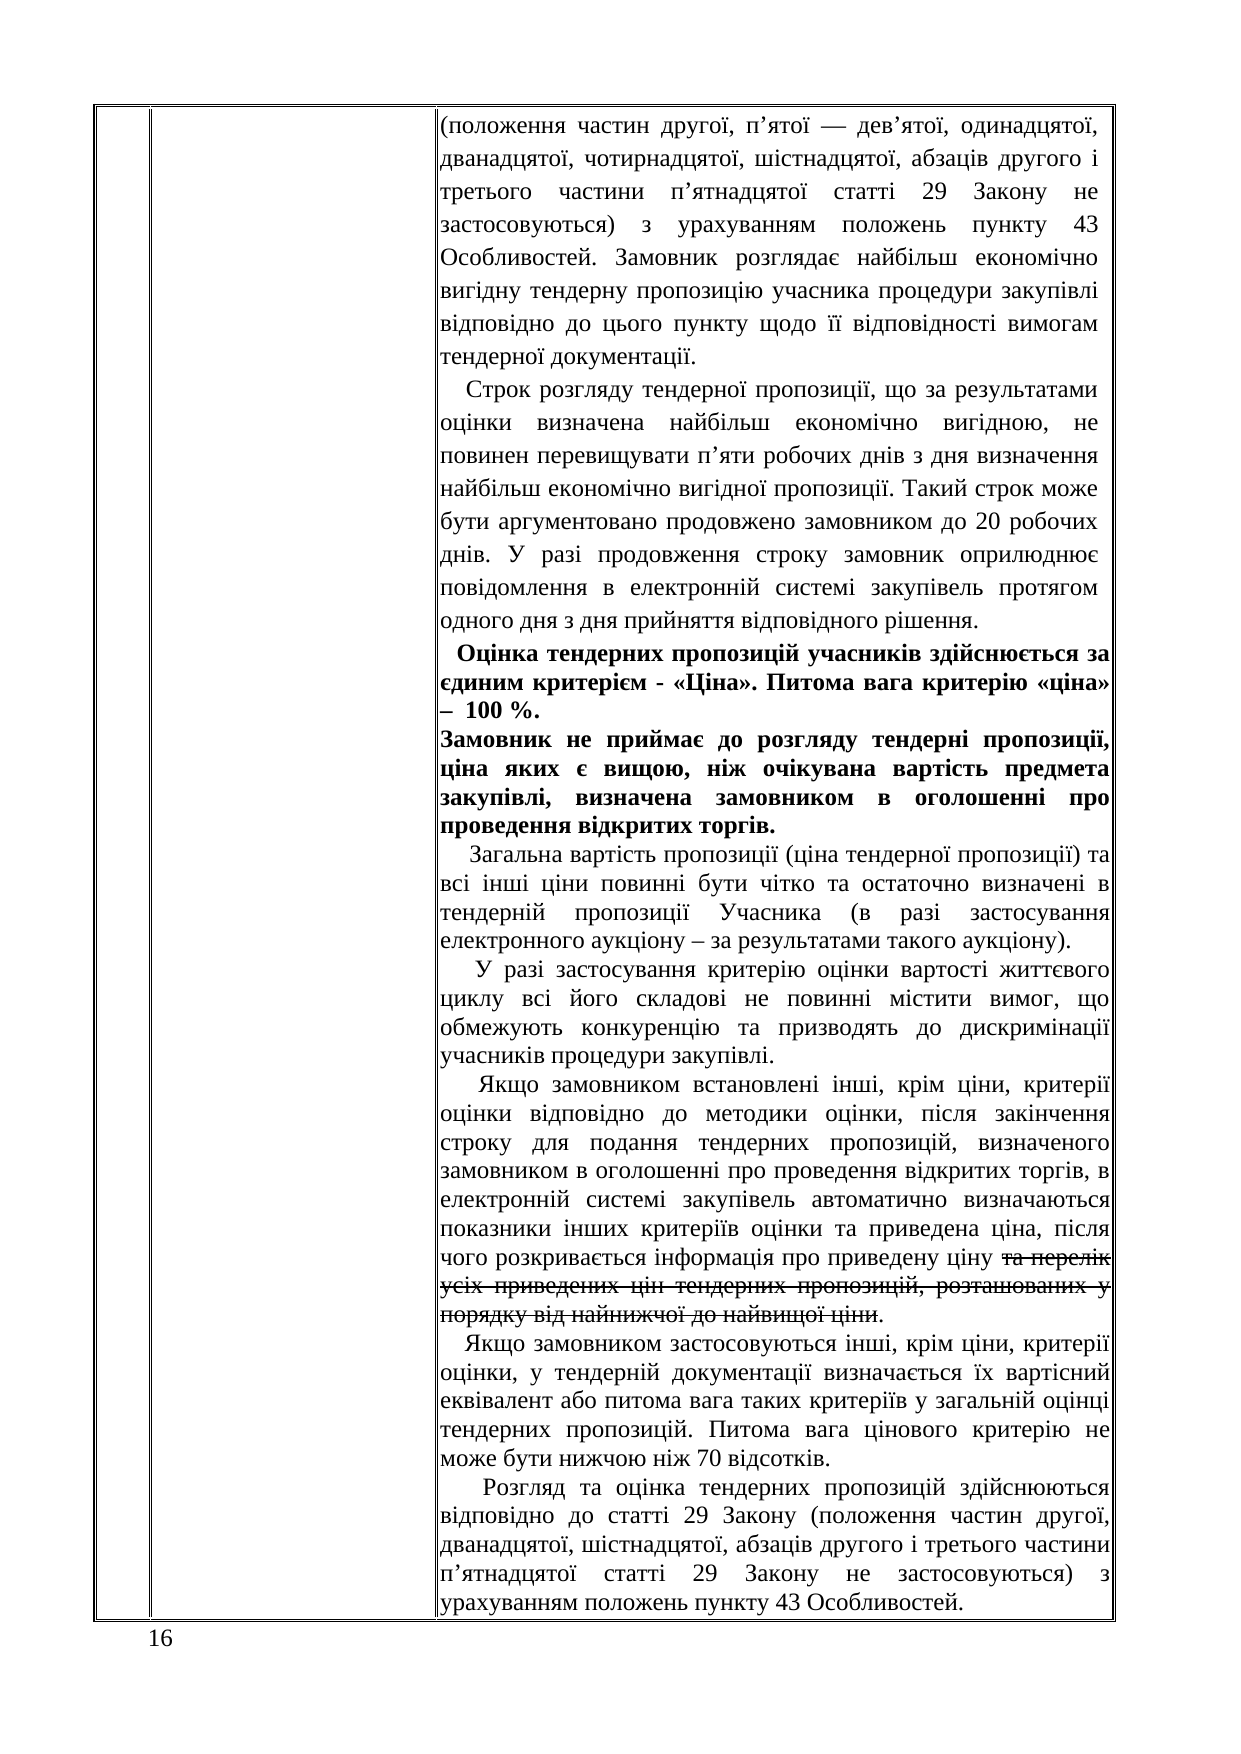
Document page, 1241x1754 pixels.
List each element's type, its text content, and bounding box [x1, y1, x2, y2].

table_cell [437, 107, 1112, 1619]
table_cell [151, 107, 437, 1619]
table_cell 1 [97, 107, 151, 1619]
